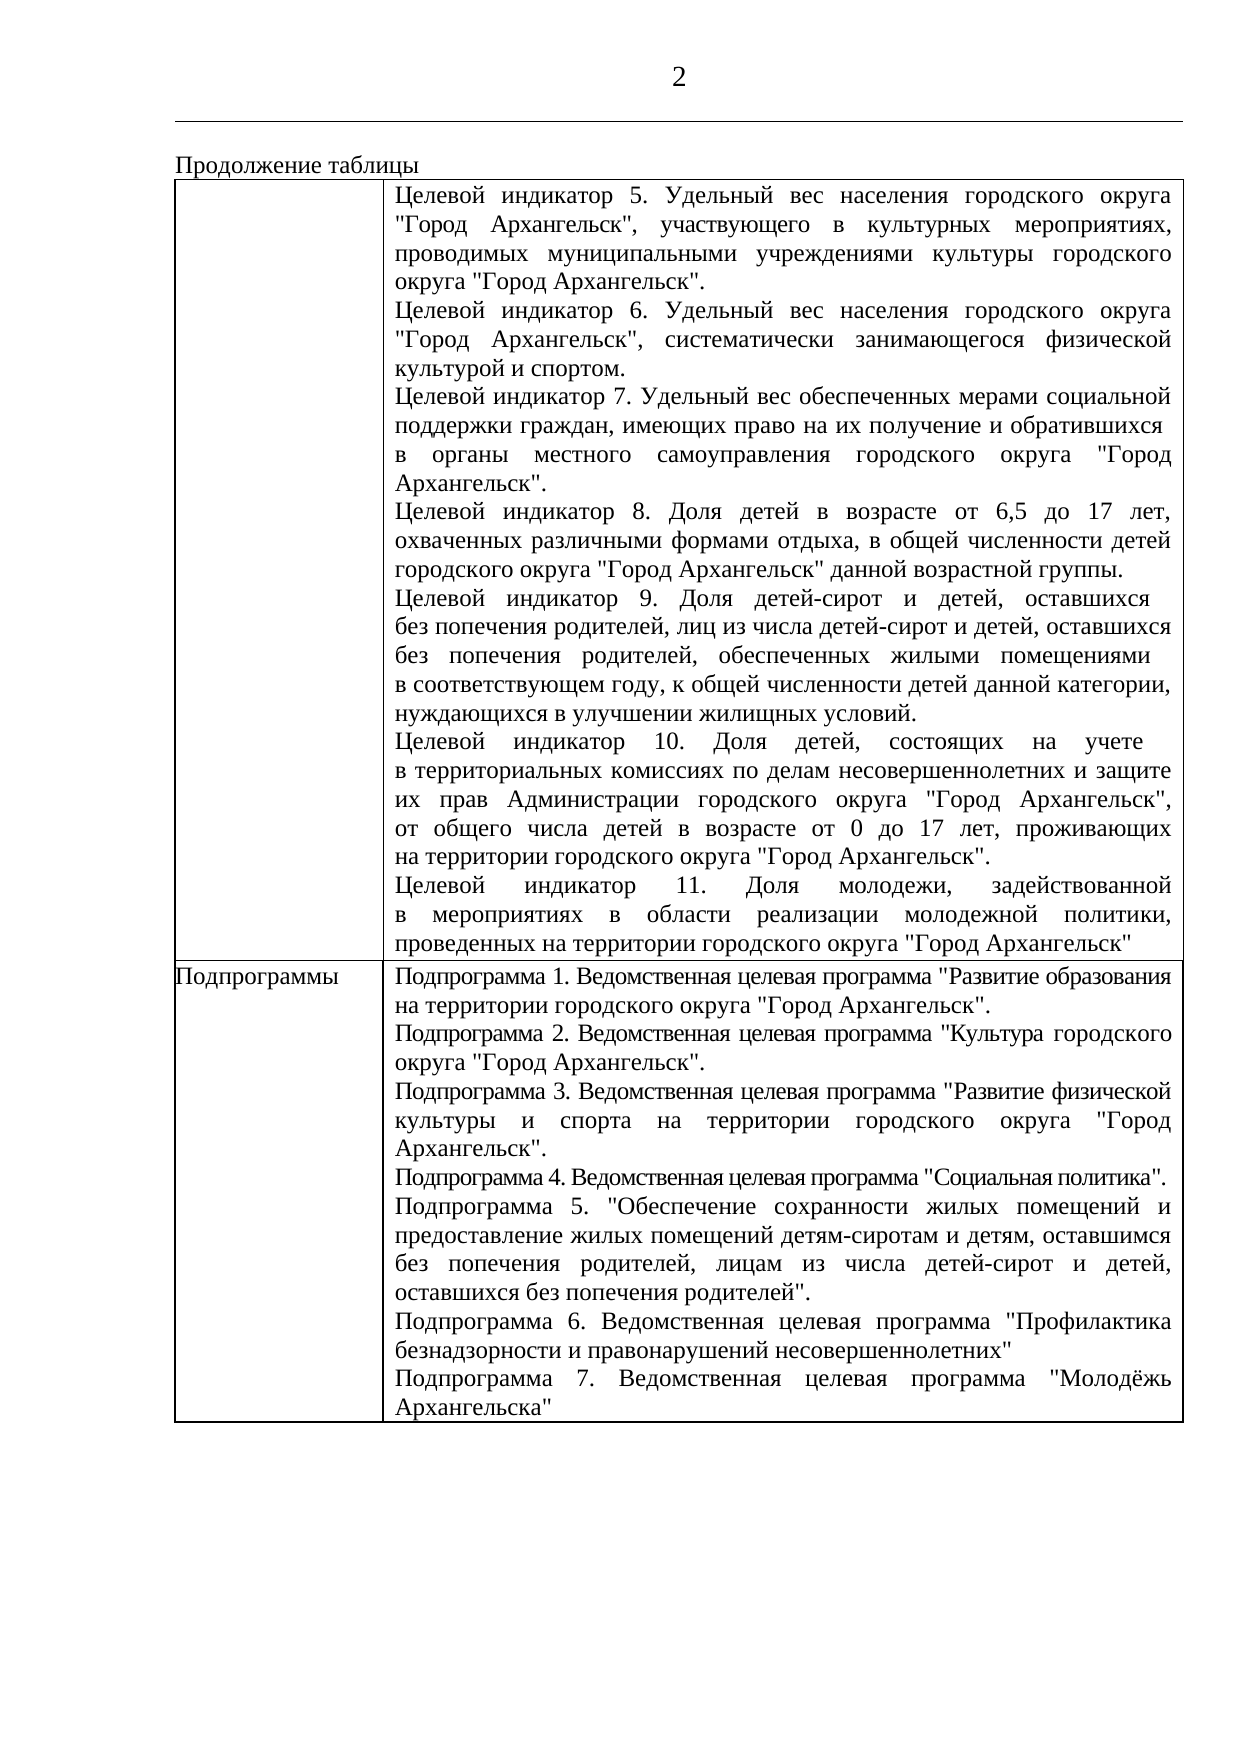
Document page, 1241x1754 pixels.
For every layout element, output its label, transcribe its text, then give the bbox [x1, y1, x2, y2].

table_cell Подпрограммы [176, 961, 382, 1421]
table_cell Продолжение таблицы [175, 122, 1183, 179]
table_cell Целевой индикатор 5. Удельный вес населения городского округа "Город Архангельск", участвующего в культурных мероприятиях, проводимых муниципальными учреждениями культуры городского округа "Город Архангельск". Целевой индикатор 6. Удельный вес населения городского округа "Город Архангельск", систематически занимающегося физической культурой и спортом. Целевой индикатор 7. Удельный вес обеспеченных мерами социальной поддержки граждан, имеющих право на их получение и обратившихся в органы местного самоуправления городского округа "Город Архангельск". Целевой индикатор 8. Доля детей в возрасте от 6,5 до 17 лет, охваченных различными формами отдыха, в общей численности детей городского округа "Город Архангельск" данной возрастной группы. Целевой индикатор 9. Доля детей-сирот и детей, оставшихся без попечения родителей, лиц из числа детей-сирот и детей, оставшихся без попечения родителей, обеспеченных жилыми помещениями в соответствующем году, к общей численности детей данной категории, нуждающихся в улучшении жилищных условий. Целевой индикатор 10. Доля детей, состоящих на учете в территориальных комиссиях по делам несовершеннолетних и защите их прав Администрации городского округа "Город Архангельск", от общего числа детей в возрасте от 0 до 17 лет, проживающих на территории городского округа "Город Архангельск". Целевой индикатор 11. Доля молодежи, задействованной в мероприятиях в области реализации молодежной политики, проведенных на территории городского округа "Город Архангельск" [384, 180, 1183, 960]
table_cell Подпрограмма 1. Ведомственная целевая программа "Развитие образования на территории городского округа "Город Архангельск". Подпрограмма 2. Ведомственная целевая программа "Культура городского округа "Город Архангельск". Подпрограмма 3. Ведомственная целевая программа "Развитие физической культуры и спорта на территории городского округа "Город Архангельск". Подпрограмма 4. Ведомственная целевая программа "Социальная политика". Подпрограмма 5. "Обеспечение сохранности жилых помещений и предоставление жилых помещений детям-сиротам и детям, оставшимся без попечения родителей, лицам из числа детей-сирот и детей, оставшихся без попечения родителей". Подпрограмма 6. Ведомственная целевая программа "Профилактика безнадзорности и правонарушений несовершеннолетних" Подпрограмма 7. Ведомственная целевая программа "Молодёжь Архангельска" [384, 961, 1182, 1421]
table_cell [176, 180, 383, 960]
